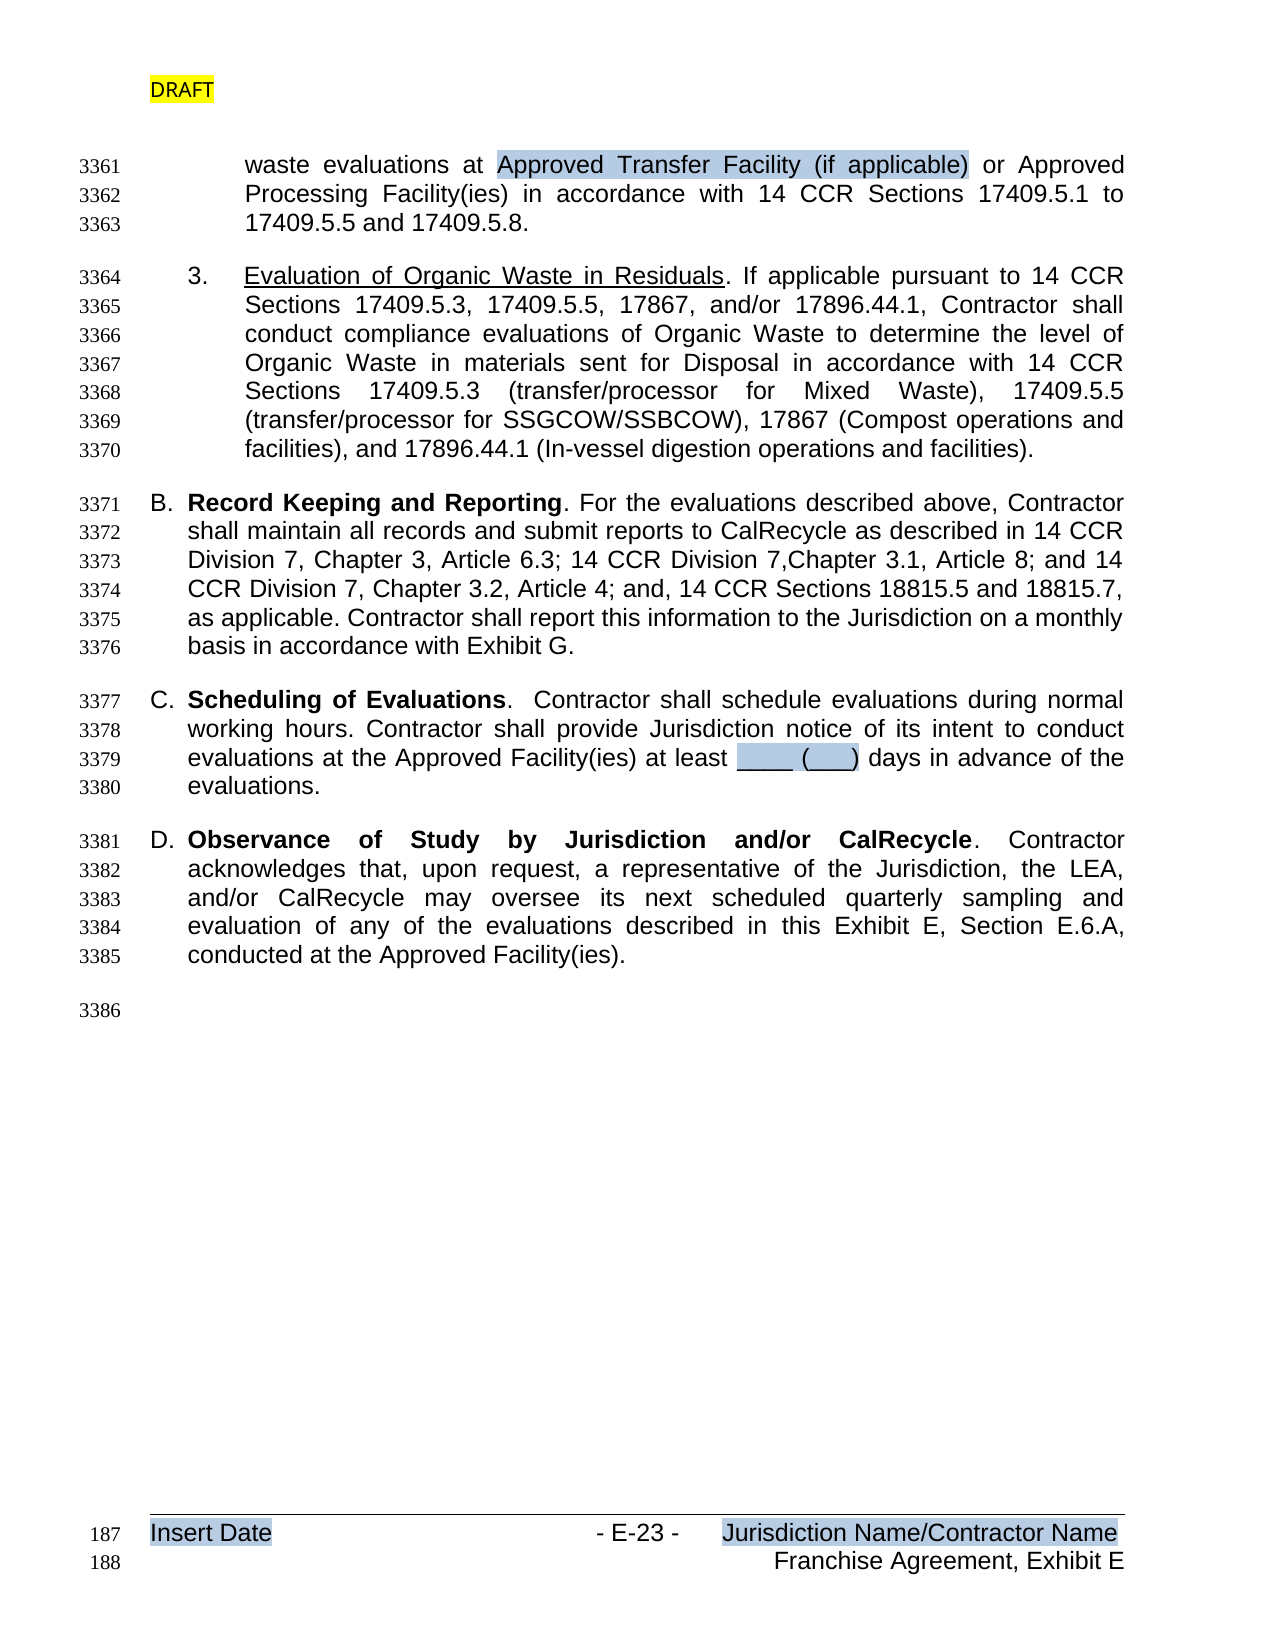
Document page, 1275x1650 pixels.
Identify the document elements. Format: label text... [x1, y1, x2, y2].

text C. Scheduling of Evaluations. Contractor shall schedule evaluations during normal working hours. Contractor shall provide Jurisdiction notice of its intent to conduct evaluations at the Approved Facility(ies) at least ____ (___) days in advance of the evaluations. [150, 685, 1125, 800]
text 3. Evaluation of Organic Waste in Residuals. If applicable pursuant to 14 CCR Sections 17409.5.3, 17409.5.5, 17867, and/or 17896.44.1, Contractor shall conduct compliance evaluations of Organic Waste to determine the level of Organic Waste in materials sent for Disposal in accordance with 14 CCR Sections 17409.5.3 (transfer/processor for Mixed Waste), 17409.5.5 (transfer/processor for SSGCOW/SSBCOW), 17867 (Compost operations and facilities), and 17896.44.1 (In-vessel digestion operations and facilities). [187, 261, 1125, 462]
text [187, 150, 1125, 236]
text B. Record Keeping and Reporting. For the evaluations described above, Contractor shall maintain all records and submit reports to CalRecycle as described in 14 CCR Division 7, Chapter 3, Article 6.3; 14 CCR Division 7,Chapter 3.1, Article 8; and 14 CCR Division 7, Chapter 3.2, Article 4; and, 14 CCR Sections 18815.5 and 18815.7, as applicable. Contractor shall report this information to the Jurisdiction on a monthly basis in accordance with Exhibit G. [150, 487, 1125, 660]
text D. Observance of Study by Jurisdiction and/or CalRecycle. Contractor acknowledges that, upon request, a representative of the Jurisdiction, the LEA, and/or CalRecycle may oversee its next scheduled quarterly sampling and evaluation of any of the evaluations described in this Exhibit E, Section E.6.A, conducted at the Approved Facility(ies). [150, 825, 1125, 969]
